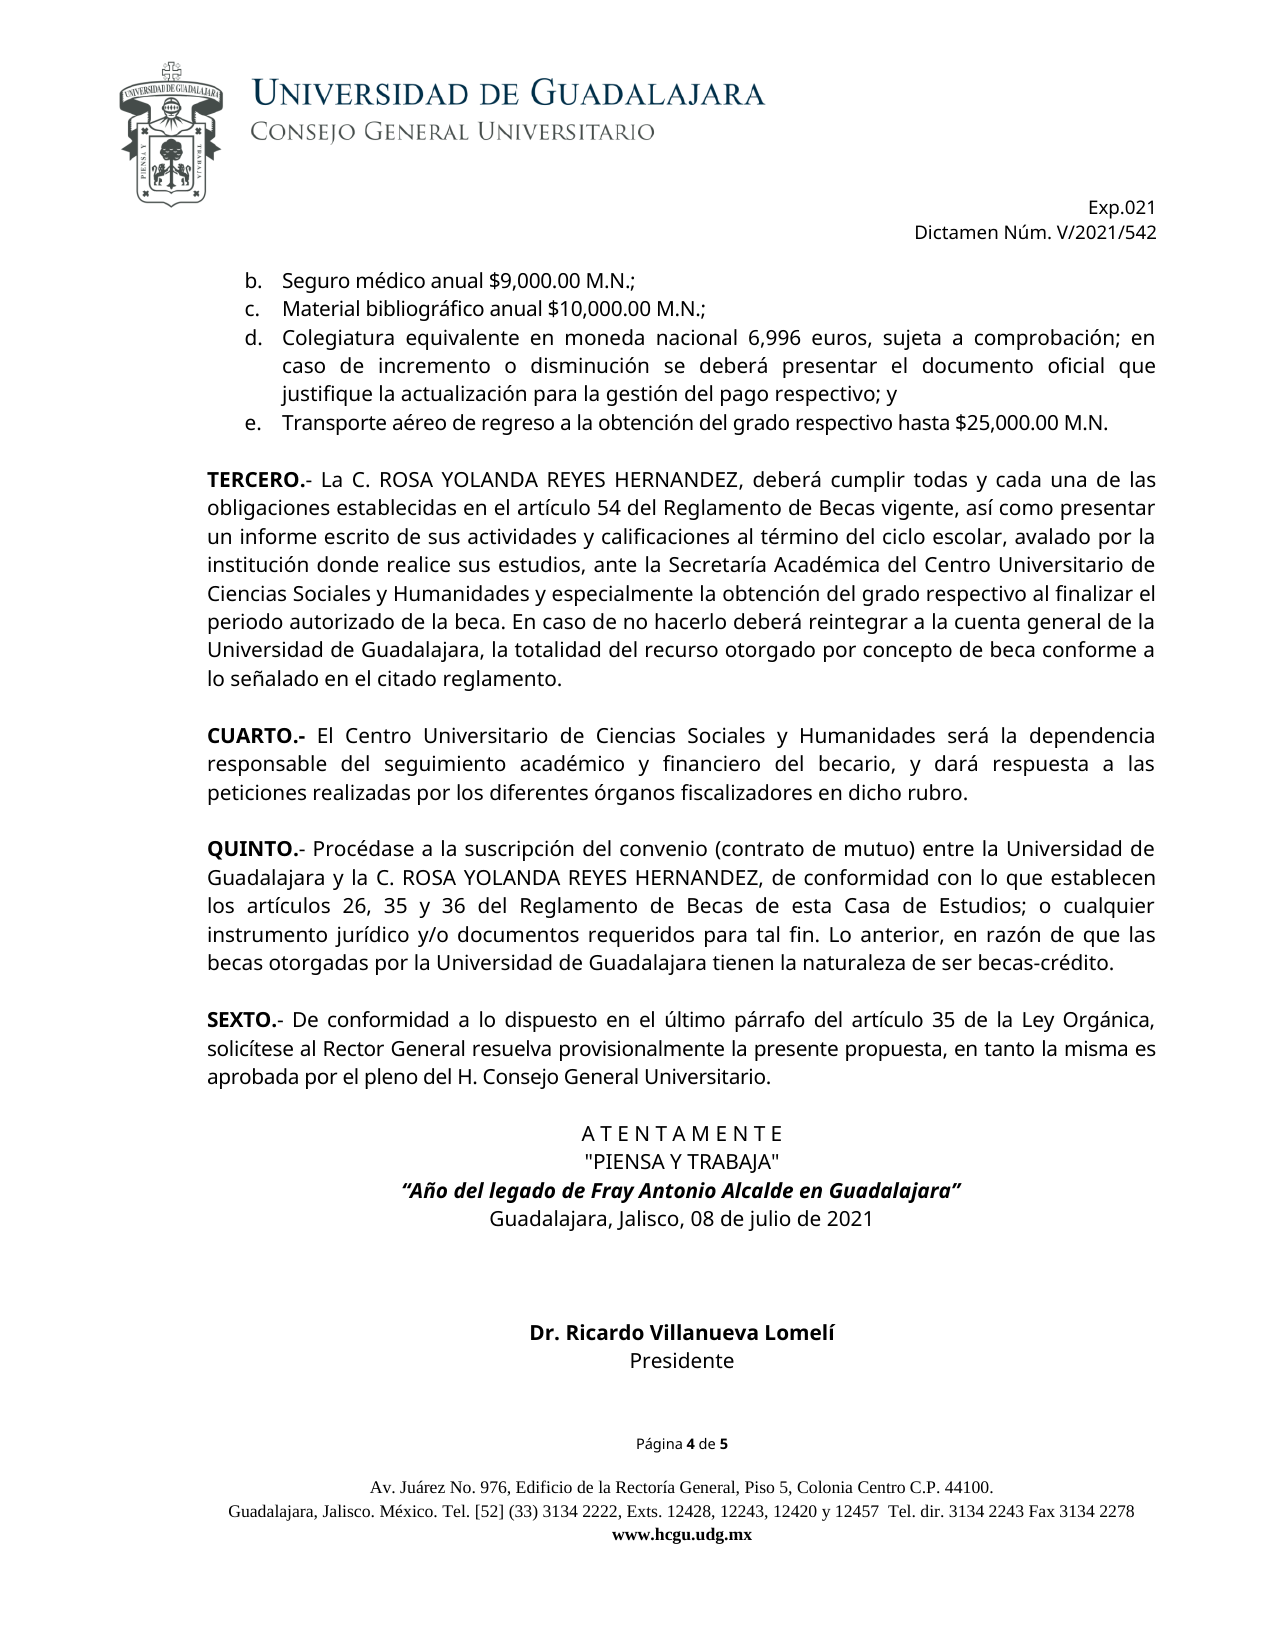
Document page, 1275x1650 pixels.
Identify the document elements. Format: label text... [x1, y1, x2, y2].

text "PIENSA Y TRABAJA" [207, 1147, 1157, 1176]
list Colegiatura equivalente en moneda nacional 6,996 euros, sujeta a comprobación; en caso de incremento o disminución se deberá presentar el documento oficial que justifique la actualización para la gestión del pago respectivo; y [244, 323, 1157, 408]
picture [31, 1, 1275, 268]
list Material bibliográfico anual $10,000.00 M.N.; [244, 294, 1157, 323]
text CUARTO.- El Centro Universitario de Ciencias Sociales y Humanidades será la dependencia responsable del seguimiento académico y financiero del becario, y dará respuesta a las peticiones realizadas por los diferentes órganos fiscalizadores en dicho rubro. [207, 721, 1157, 806]
list Transporte aéreo de regreso a la obtención del grado respectivo hasta $25,000.00 M.N. [244, 408, 1157, 436]
text “Año del legado de Fray Antonio Alcalde en Guadalajara” [207, 1176, 1157, 1204]
text Dr. Ricardo Villanueva Lomelí [207, 1318, 1157, 1346]
text SEXTO.- De conformidad a lo dispuesto en el último párrafo del artículo 35 de la Ley Orgánica, solicítese al Rector General resuelva provisionalmente la presente propuesta, en tanto la misma es aprobada por el pleno del H. Consejo General Universitario. [207, 1005, 1157, 1091]
text TERCERO.- La C. ROSA YOLANDA REYES HERNANDEZ, deberá cumplir todas y cada una de las obligaciones establecidas en el artículo 54 del Reglamento de Becas vigente, así como presentar un informe escrito de sus actividades y calificaciones al término del ciclo escolar, avalado por la institución donde realice sus estudios, ante la Secretaría Académica del Centro Universitario de Ciencias Sociales y Humanidades y especialmente la obtención del grado respectivo al finalizar el periodo autorizado de la beca. En caso de no hacerlo deberá reintegrar a la cuenta general de la Universidad de Guadalajara, la totalidad del recurso otorgado por concepto de beca conforme a lo señalado en el citado reglamento. [207, 465, 1157, 692]
text Presidente [207, 1346, 1157, 1375]
text Guadalajara, Jalisco, 08 de julio de 2021 [207, 1204, 1157, 1233]
text A T E N T A M E N T E [207, 1119, 1157, 1147]
text QUINTO.- Procédase a la suscripción del convenio (contrato de mutuo) entre la Universidad de Guadalajara y la C. ROSA YOLANDA REYES HERNANDEZ, de conformidad con lo que establecen los artículos 26, 35 y 36 del Reglamento de Becas de esta Casa de Estudios; o cualquier instrumento jurídico y/o documentos requeridos para tal fin. Lo anterior, en razón de que las becas otorgadas por la Universidad de Guadalajara tienen la naturaleza de ser becas-crédito. [207, 834, 1157, 977]
list Seguro médico anual $9,000.00 M.N.; [244, 266, 1157, 294]
